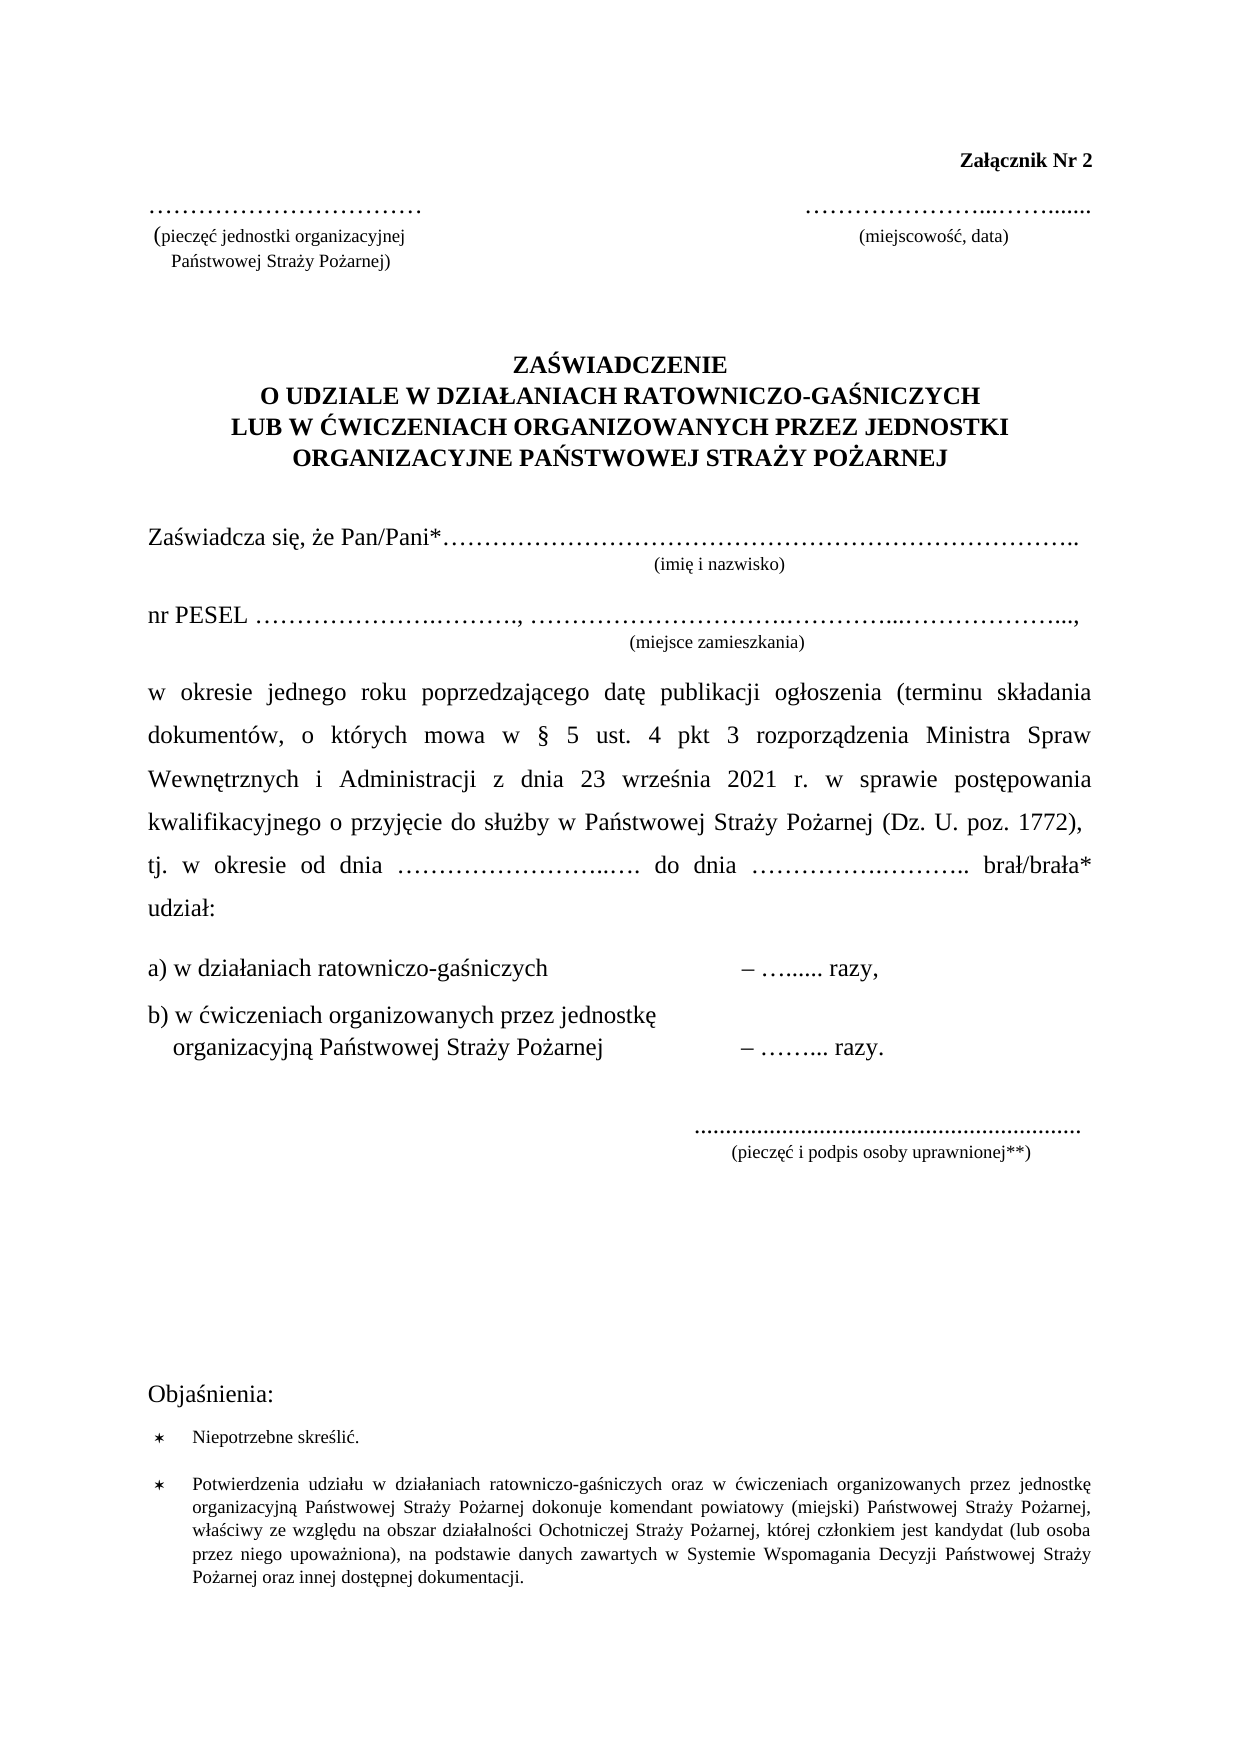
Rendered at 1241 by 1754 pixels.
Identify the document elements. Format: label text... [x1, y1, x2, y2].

text ZAŚWIADCZENIE [148, 350, 1093, 379]
text …………………………… …………………...……....... [148, 190, 1093, 219]
text Państwowej Straży Pożarnej) [148, 250, 1093, 271]
text nr PESEL ………………….………., ………………………….…………...………………..., [148, 600, 1093, 629]
text organizacyjną Państwowej Straży Pożarnej – ……... razy. [148, 1032, 1093, 1060]
text w okresie jednego roku poprzedzającego datę publikacji ogłoszenia (terminu składania dokumentów, o których mowa w § 5 ust. 4 pkt 3 rozporządzenia Ministra Spraw Wewnętrznych i Administracji z dnia 23 września 2021 r. w sprawie postępowania kwalifikacyjnego o przyjęcie do służby w Państwowej Straży Pożarnej (Dz. U. poz. 1772), tj. w okresie od dnia ……………………..…. do dnia …………….……….. brał/brała* udział: [148, 677, 1093, 922]
text (pieczęć jednostki organizacyjnej (miejscowość, data) [148, 221, 1093, 248]
text Załącznik Nr 2 [148, 148, 1093, 172]
text (miejsce zamieszkania) [148, 631, 1093, 653]
text Objaśnienia: [148, 1379, 1093, 1407]
text (imię i nazwisko) [148, 553, 1093, 574]
text (pieczęć i podpis osoby uprawnionej**) [694, 1141, 1093, 1163]
text LUB W ĆWICZENIACH ORGANIZOWANYCH PRZEZ JEDNOSTKI ORGANIZACYJNE PAŃSTWOWEJ STRAŻY POŻARNEJ [148, 412, 1093, 472]
text Zaświadcza się, że Pan/Pani*………………………………………………………………….. [148, 522, 1093, 551]
text .............................................................. [694, 1110, 1093, 1139]
text a) w działaniach ratowniczo-gaśniczych – …...... razy, [148, 953, 1093, 982]
text b) w ćwiczeniach organizowanych przez jednostkę [148, 1001, 1093, 1029]
list Potwierdzenia udziału w działaniach ratowniczo-gaśniczych oraz w ćwiczeniach organizowanych przez jednostkę organizacyjną Państwowej Straży Pożarnej dokonuje komendant powiatowy (miejski) Państwowej Straży Pożarnej, właściwy ze względu na obszar działalności Ochotniczej Straży Pożarnej, której członkiem jest kandydat (lub osoba przez niego upoważniona), na podstawie danych zawartych w Systemie Wspomagania Decyzji Państwowej Straży Pożarnej oraz innej dostępnej dokumentacji. [154, 1473, 1093, 1587]
list Niepotrzebne skreślić. [154, 1426, 1093, 1448]
text O UDZIALE W DZIAŁANIACH RATOWNICZO-GAŚNICZYCH [148, 381, 1093, 410]
